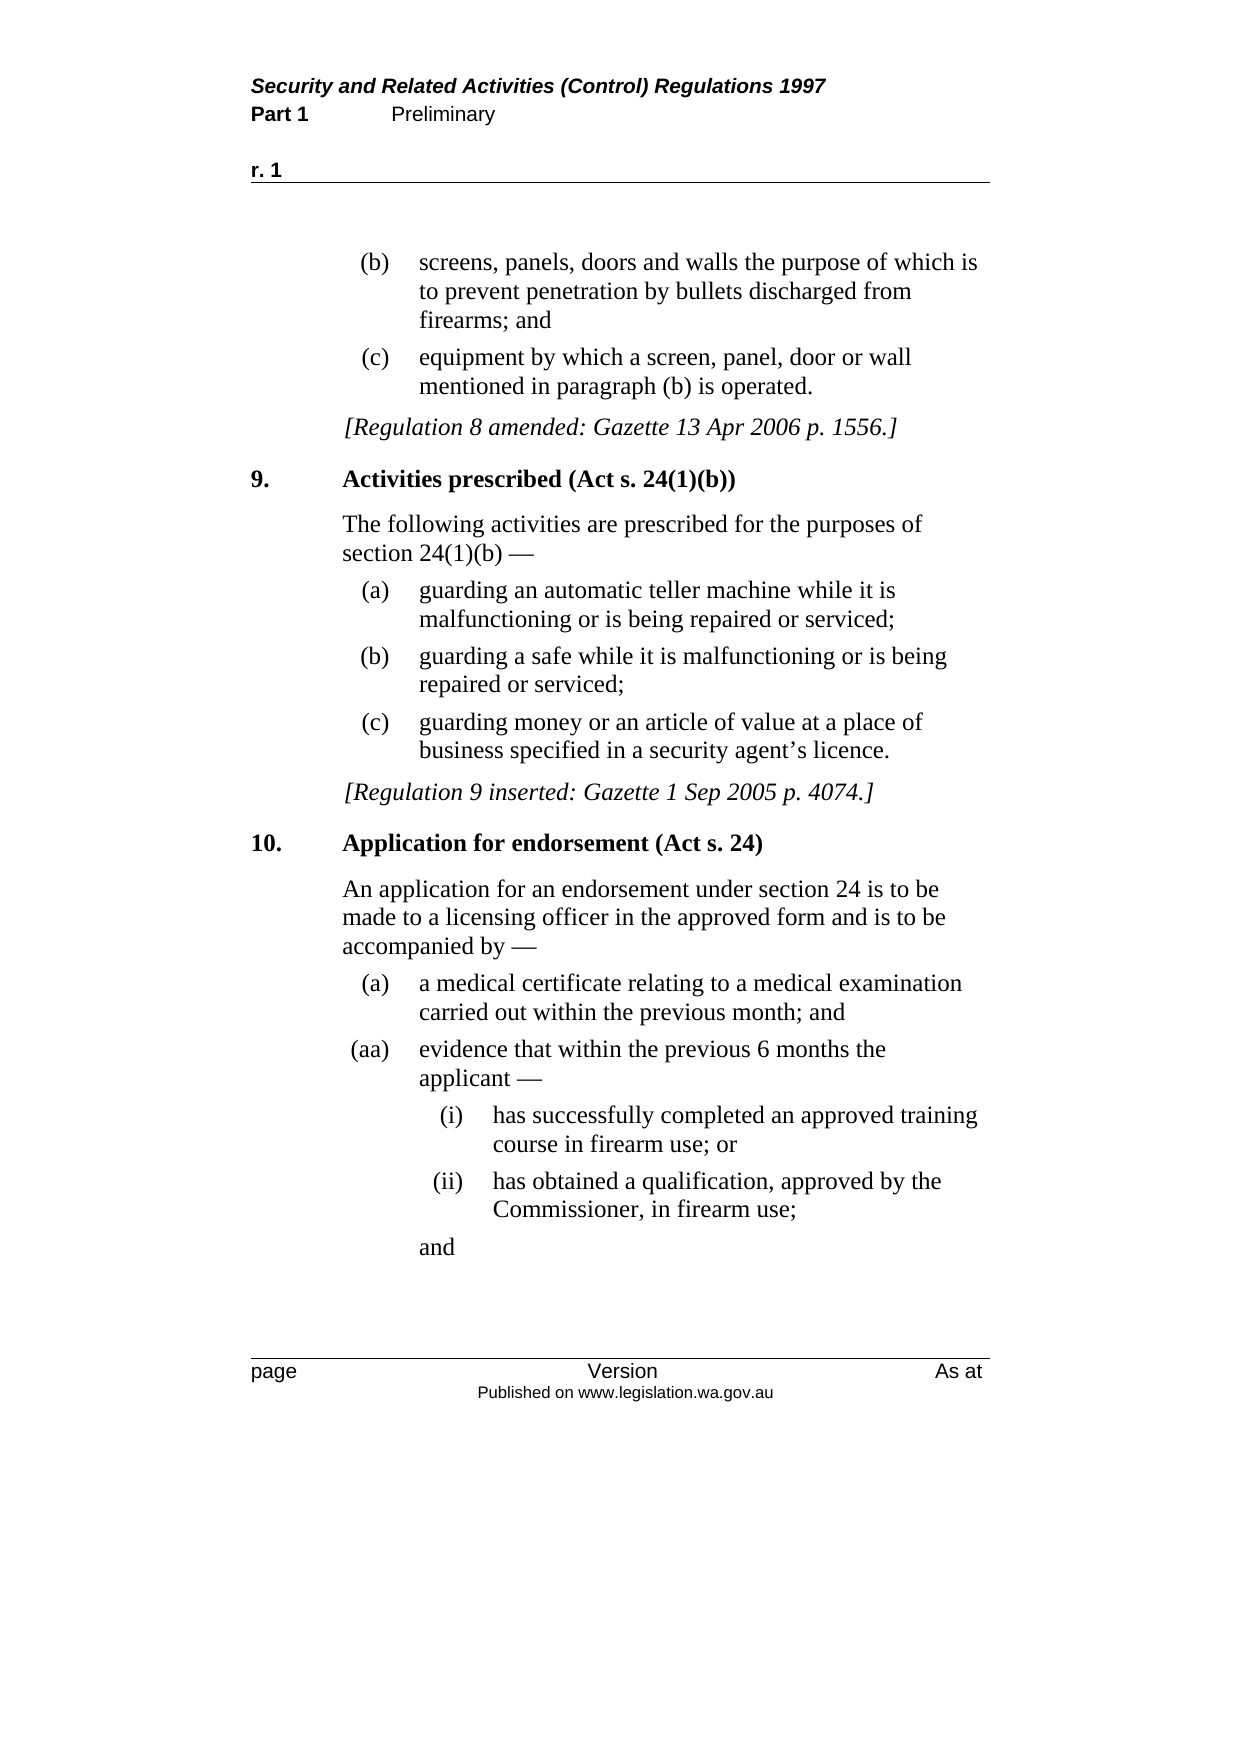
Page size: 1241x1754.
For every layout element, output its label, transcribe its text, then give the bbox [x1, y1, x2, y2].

text [Regulation 9 inserted: Gazette 1 Sep 2005 p. 4074.] [251, 777, 990, 805]
subtitle 9. Activities prescribed (Act s. 24(1)(b)) [251, 464, 990, 492]
text The following activities are prescribed for the purposes of section 24(1)(b) — [251, 509, 990, 567]
text An application for an endorsement under section 24 is to be made to a licensing officer in the approved form and is to be accompanied by — [251, 874, 990, 960]
text (b) screens, panels, doors and walls the purpose of which is to prevent penetration by bullets discharged from firearms; and [251, 247, 990, 334]
text (c) equipment by which a screen, panel, door or wall mentioned in paragraph (b) is operated. [251, 342, 990, 399]
text (i) has successfully completed an approved training course in firearm use; or [251, 1100, 990, 1157]
text [Regulation 8 amended: Gazette 13 Apr 2006 p. 1556.] [251, 412, 990, 441]
text (a) guarding an automatic teller machine while it is malfunctioning or is being repaired or serviced; [251, 575, 990, 632]
text (c) guarding money or an article of value at a place of business specified in a security agent’s licence. [251, 707, 990, 764]
text (aa) evidence that within the previous 6 months the applicant — [251, 1034, 990, 1092]
text and [251, 1232, 990, 1260]
text (ii) has obtained a qualification, approved by the Commissioner, in firearm use; [251, 1166, 990, 1223]
text (a) a medical certificate relating to a medical examination carried out within the previous month; and [251, 968, 990, 1026]
subtitle 10. Application for endorsement (Act s. 24) [251, 828, 990, 857]
text (b) guarding a safe while it is malfunctioning or is being repaired or serviced; [251, 641, 990, 698]
